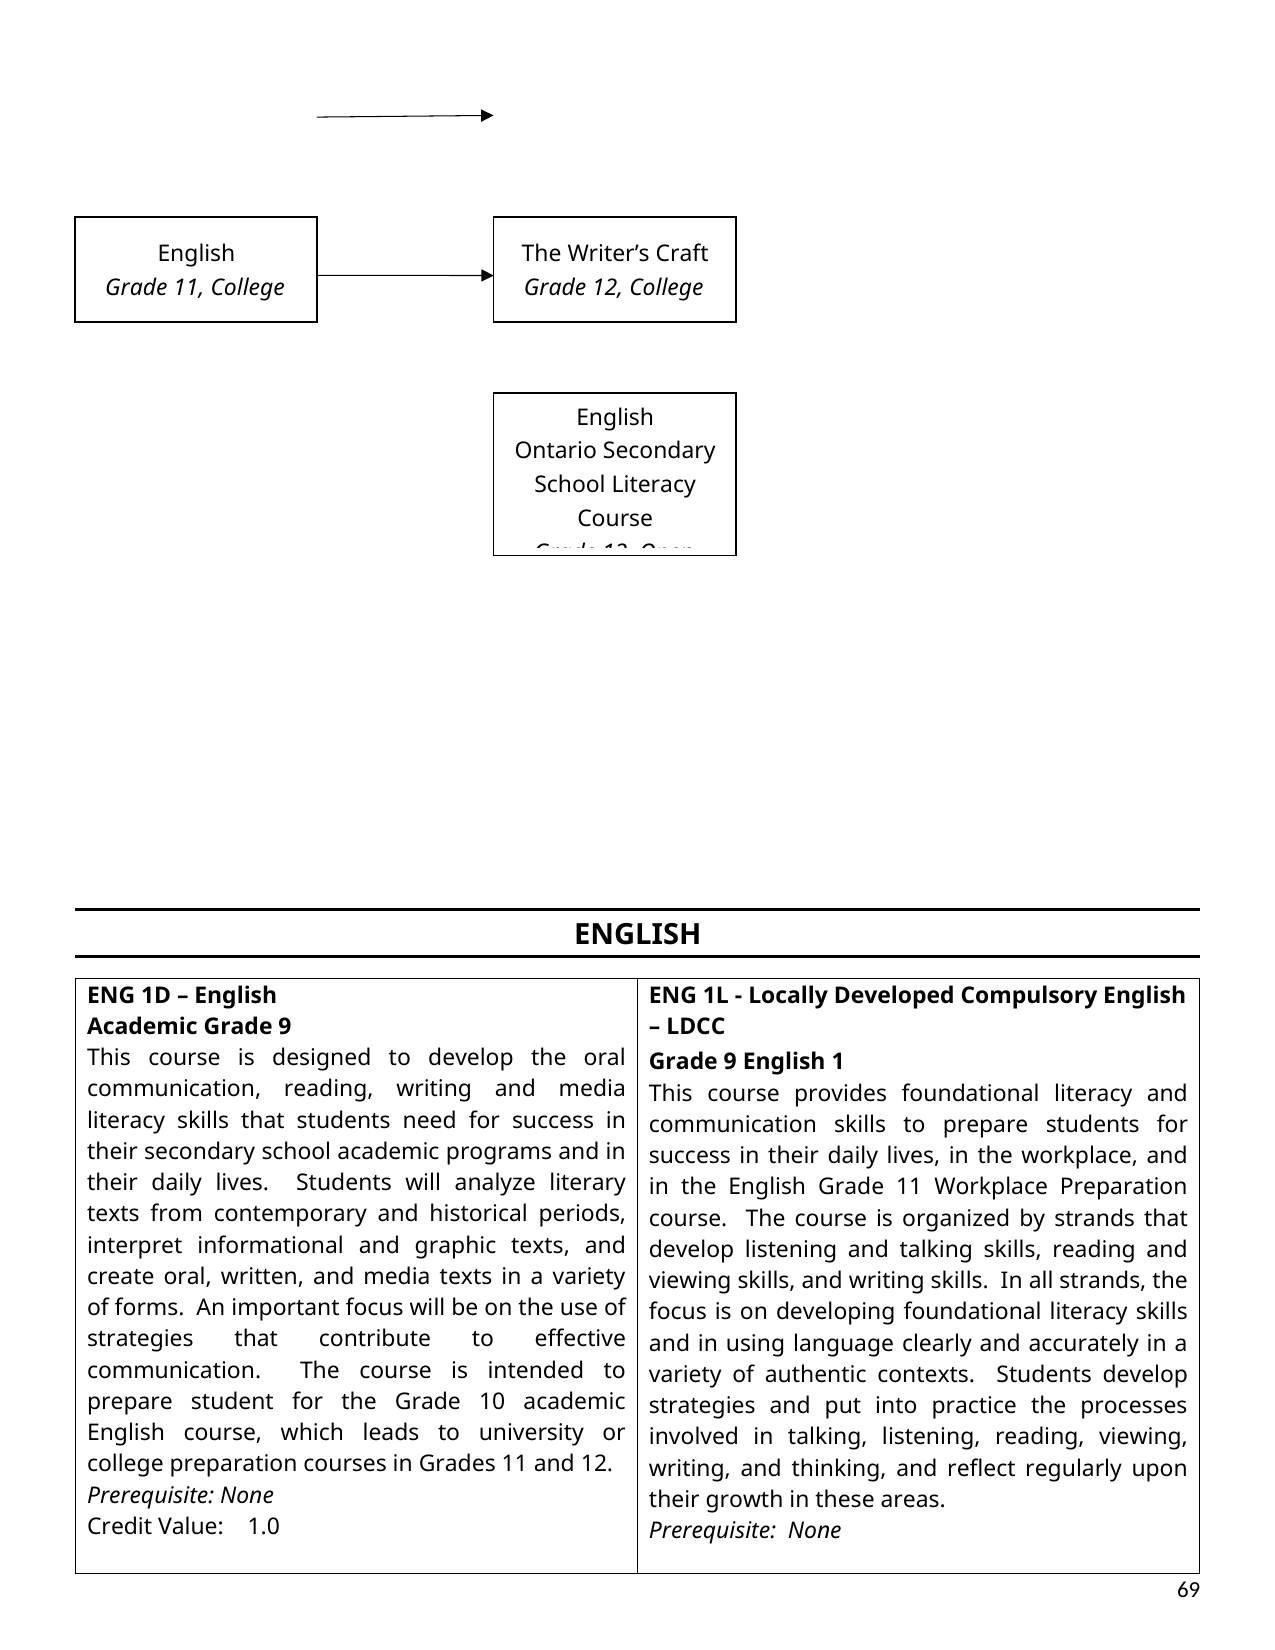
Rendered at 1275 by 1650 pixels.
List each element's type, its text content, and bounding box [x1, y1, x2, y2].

text ENGLISH [75, 911, 1200, 955]
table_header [76, 979, 637, 1572]
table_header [638, 979, 1199, 1572]
